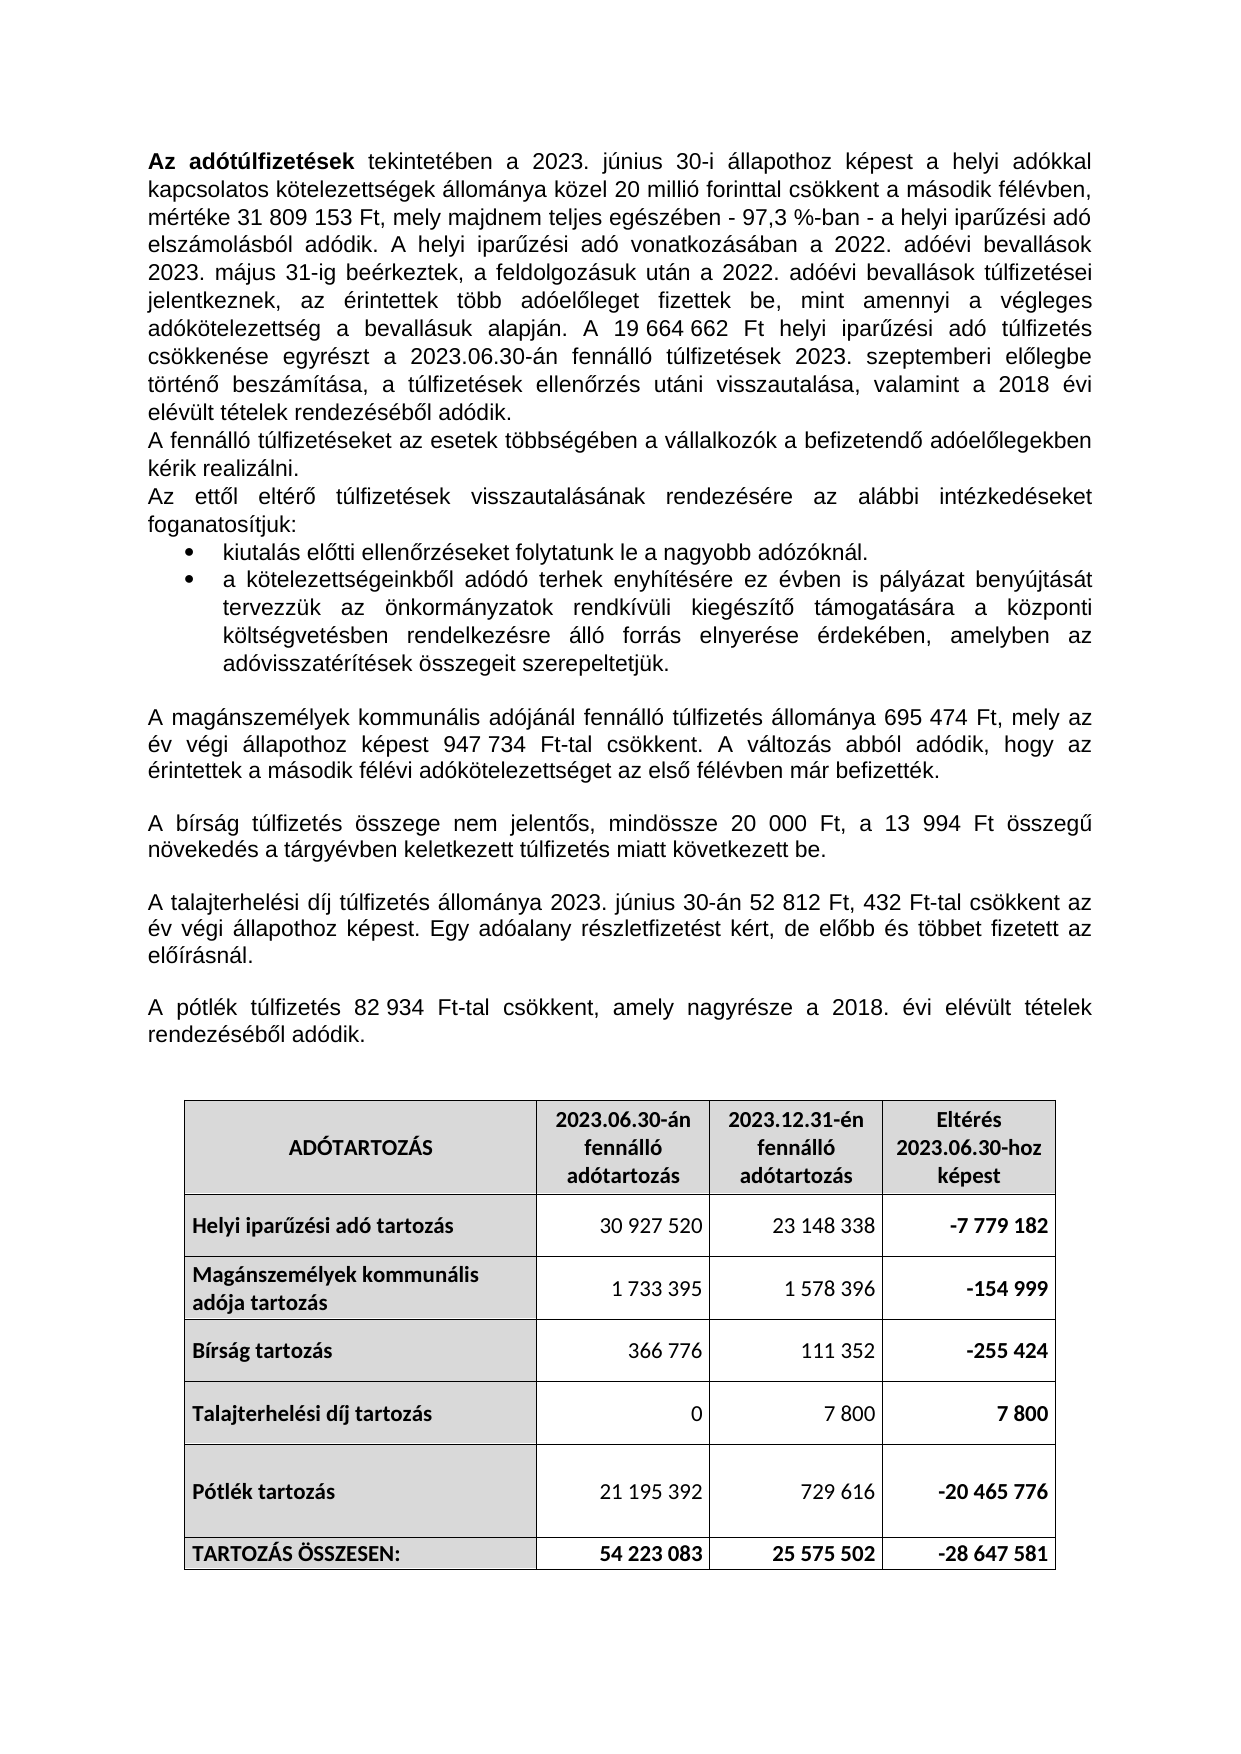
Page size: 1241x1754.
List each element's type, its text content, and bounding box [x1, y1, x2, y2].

text Az ettől eltérő túlfizetések visszautalásának rendezésére az alábbi intézkedéseket foganatosítjuk: [148, 483, 1093, 537]
text A bírság túlfizetés összege nem jelentős, mindössze 20 000 Ft, a 13 994 Ft összegű növekedés a tárgyévben keletkezett túlfizetés miatt következett be. [148, 810, 1093, 862]
table_header Eltérés 2023.06.30-hoz képest [883, 1101, 1055, 1193]
table_cell 23 148 338 [710, 1195, 882, 1256]
table_cell 21 195 392 [537, 1445, 709, 1537]
table_header ADÓTARTOZÁS [185, 1101, 536, 1193]
table_cell 25 575 502 [710, 1538, 882, 1568]
list kiutalás előtti ellenőrzéseket folytatunk le a nagyobb adózóknál. [185, 538, 1093, 565]
list a kötelezettségeinkből adódó terhek enyhítésére ez évben is pályázat benyújtását tervezzük az önkormányzatok rendkívüli kiegészítő támogatására a központi költségvetésben rendelkezésre álló forrás elnyerése érdekében, amelyben az adóvisszatérítések összegeit szerepeltetjük. [185, 566, 1093, 676]
table_cell 1 578 396 [710, 1257, 882, 1318]
table_cell 54 223 083 [537, 1538, 709, 1568]
table_cell -255 424 [883, 1320, 1055, 1381]
table_cell 729 616 [710, 1445, 882, 1537]
table_cell TARTOZÁS ÖSSZESEN: [185, 1538, 536, 1568]
table_cell -154 999 [883, 1257, 1055, 1318]
table_cell Bírság tartozás [185, 1320, 536, 1381]
table_cell Magánszemélyek kommunális adója tartozás [185, 1257, 536, 1318]
text Az adótúlfizetések tekintetében a 2023. június 30-i állapothoz képest a helyi adókkal kapcsolatos kötelezettségek állománya közel 20 millió forinttal csökkent a második félévben, mértéke 31 809 153 Ft, mely majdnem teljes egészében - 97,3 %-ban - a helyi iparűzési adó elszámolásból adódik. A helyi iparűzési adó vonatkozásában a 2022. adóévi bevallások 2023. május 31-ig beérkeztek, a feldolgozásuk után a 2022. adóévi bevallások túlfizetései jelentkeznek, az érintettek több adóelőleget fizettek be, mint amennyi a végleges adókötelezettség a bevallásuk alapján. A 19 664 662 Ft helyi iparűzési adó túlfizetés csökkenése egyrészt a 2023.06.30-án fennálló túlfizetések 2023. szeptemberi előlegbe történő beszámítása, a túlfizetések ellenőrzés utáni visszautalása, valamint a 2018 évi elévült tételek rendezéséből adódik. [148, 148, 1093, 425]
table_cell 1 733 395 [537, 1257, 709, 1318]
table_cell -28 647 581 [883, 1538, 1055, 1568]
table_header 2023.12.31-én fennálló adótartozás [710, 1101, 882, 1193]
table_cell Pótlék tartozás [185, 1445, 536, 1537]
table_cell 7 800 [710, 1382, 882, 1443]
table_cell Talajterhelési díj tartozás [185, 1382, 536, 1443]
table_cell 111 352 [710, 1320, 882, 1381]
table_cell 7 800 [883, 1382, 1055, 1443]
text A talajterhelési díj túlfizetés állománya 2023. június 30-án 52 812 Ft, 432 Ft-tal csökkent az év végi állapothoz képest. Egy adóalany részletfizetést kért, de előbb és többet fizetett az előírásnál. [148, 889, 1093, 968]
text A pótlék túlfizetés 82 934 Ft-tal csökkent, amely nagyrésze a 2018. évi elévült tételek rendezéséből adódik. [148, 994, 1093, 1047]
text A fennálló túlfizetéseket az esetek többségében a vállalkozók a befizetendő adóelőlegekben kérik realizálni. [148, 427, 1093, 481]
table_cell -20 465 776 [883, 1445, 1055, 1537]
text A magánszemélyek kommunális adójánál fennálló túlfizetés állománya 695 474 Ft, mely az év végi állapothoz képest 947 734 Ft-tal csökkent. A változás abból adódik, hogy az érintettek a második félévi adókötelezettséget az első félévben már befizették. [148, 704, 1093, 783]
table_header 2023.06.30-án fennálló adótartozás [537, 1101, 709, 1193]
table_cell 30 927 520 [537, 1195, 709, 1256]
table_cell Helyi iparűzési adó tartozás [185, 1195, 536, 1256]
table_cell -7 779 182 [883, 1195, 1055, 1256]
table_cell 366 776 [537, 1320, 709, 1381]
table_cell 0 [537, 1382, 709, 1443]
